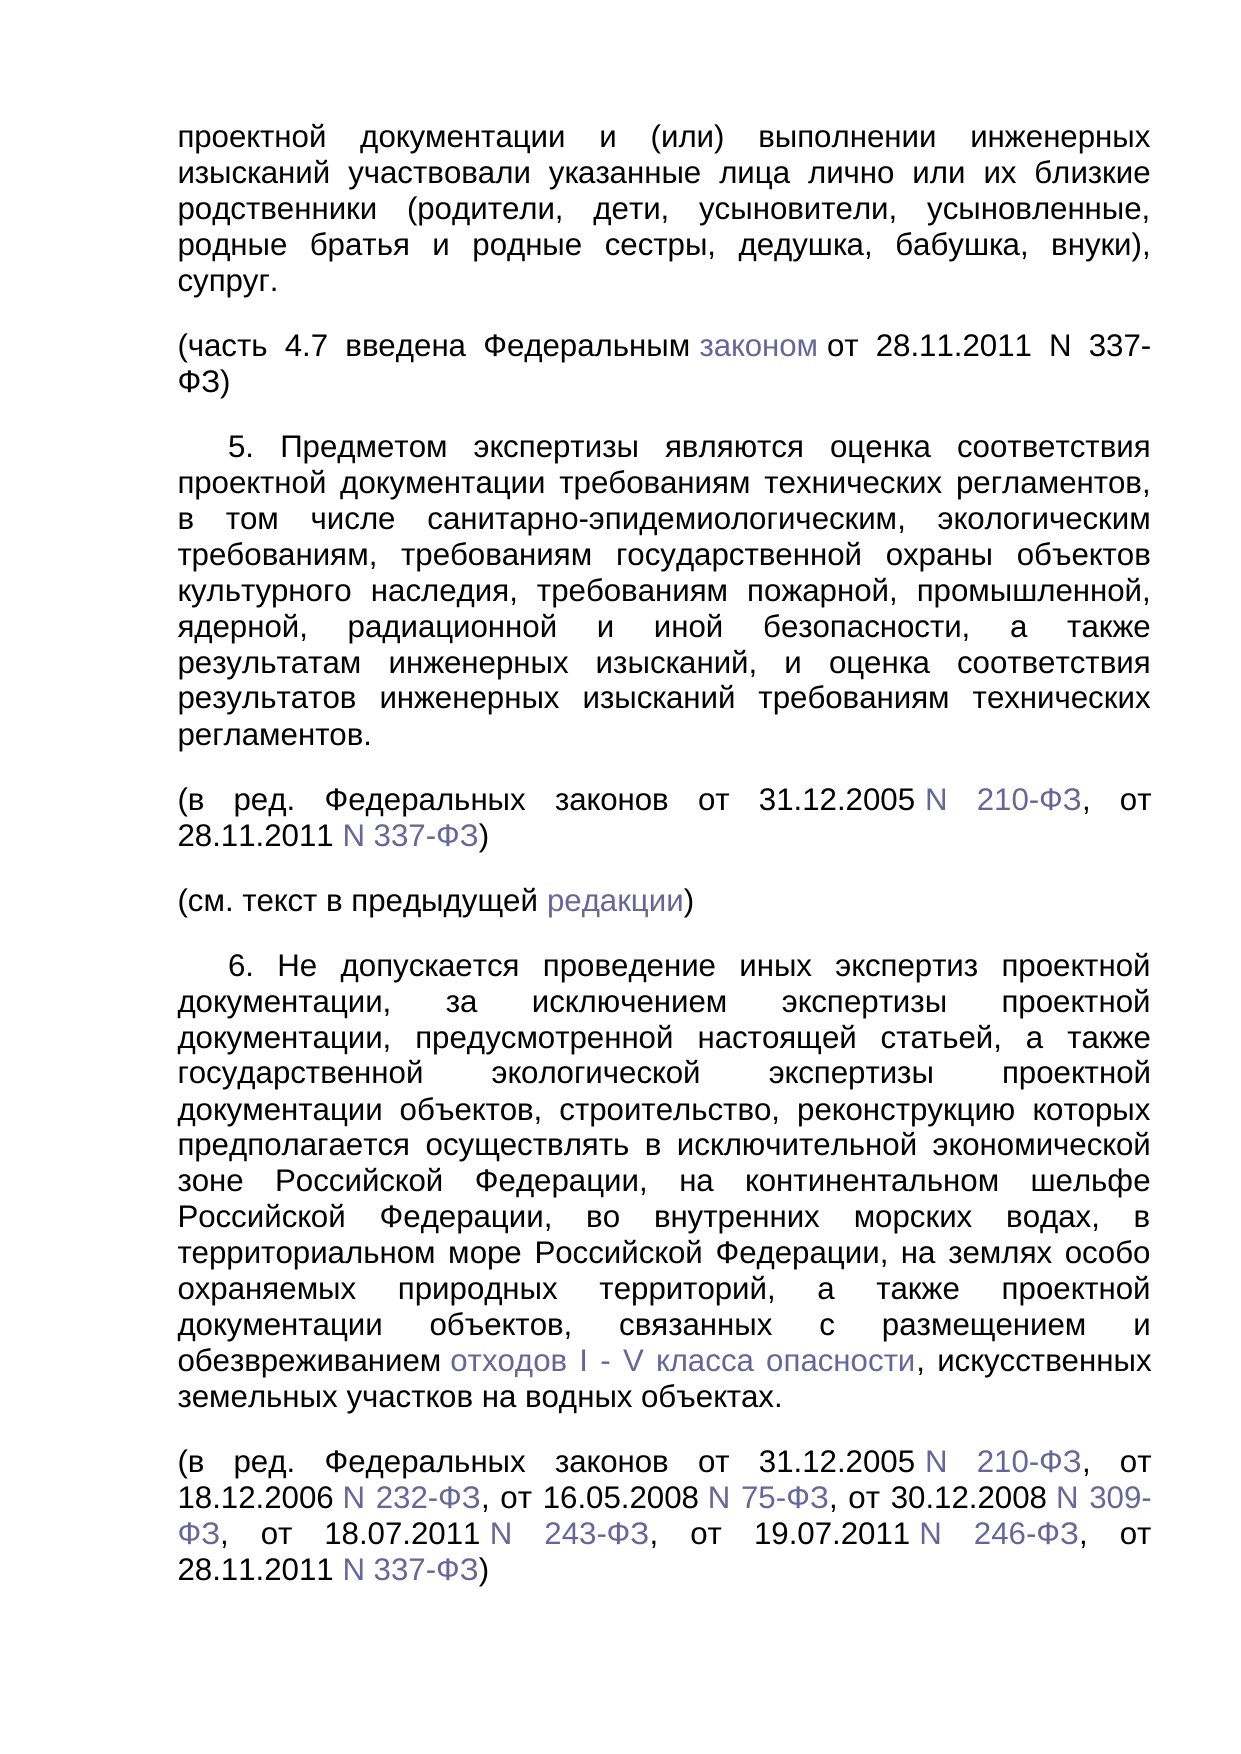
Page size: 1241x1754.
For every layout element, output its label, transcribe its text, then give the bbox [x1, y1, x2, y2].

text (см. текст в предыдущей редакции) [177, 882, 1152, 918]
text 6. Не допускается проведение иных экспертиз проектной документации, за исключением экспертизы проектной документации, предусмотренной настоящей статьей, а также государственной экологической экспертизы проектной документации объектов, строительство, реконструкцию которых предполагается осуществлять в исключительной экономической зоне Российской Федерации, на континентальном шельфе Российской Федерации, во внутренних морских водах, в территориальном море Российской Федерации, на землях особо охраняемых природных территорий, а также проектной документации объектов, связанных с размещением и обезвреживанием отходов I - V класса опасности, искусственных земельных участков на водных объектах. [177, 947, 1152, 1414]
text (в ред. Федеральных законов от 31.12.2005 N 210-ФЗ, от 28.11.2011 N 337-ФЗ) [177, 781, 1152, 852]
text 5. Предметом экспертизы являются оценка соответствия проектной документации требованиям технических регламентов, в том числе санитарно-эпидемиологическим, экологическим требованиям, требованиям государственной охраны объектов культурного наследия, требованиям пожарной, промышленной, ядерной, радиационной и иной безопасности, а также результатам инженерных изысканий, и оценка соответствия результатов инженерных изысканий требованиям технических регламентов. [177, 428, 1152, 751]
text (часть 4.7 введена Федеральным законом от 28.11.2011 N 337-ФЗ) [177, 327, 1152, 399]
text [177, 118, 1152, 298]
text (в ред. Федеральных законов от 31.12.2005 N 210-ФЗ, от 18.12.2006 N 232-ФЗ, от 16.05.2008 N 75-ФЗ, от 30.12.2008 N 309-ФЗ, от 18.07.2011 N 243-ФЗ, от 19.07.2011 N 246-ФЗ, от 28.11.2011 N 337-ФЗ) [177, 1443, 1152, 1587]
